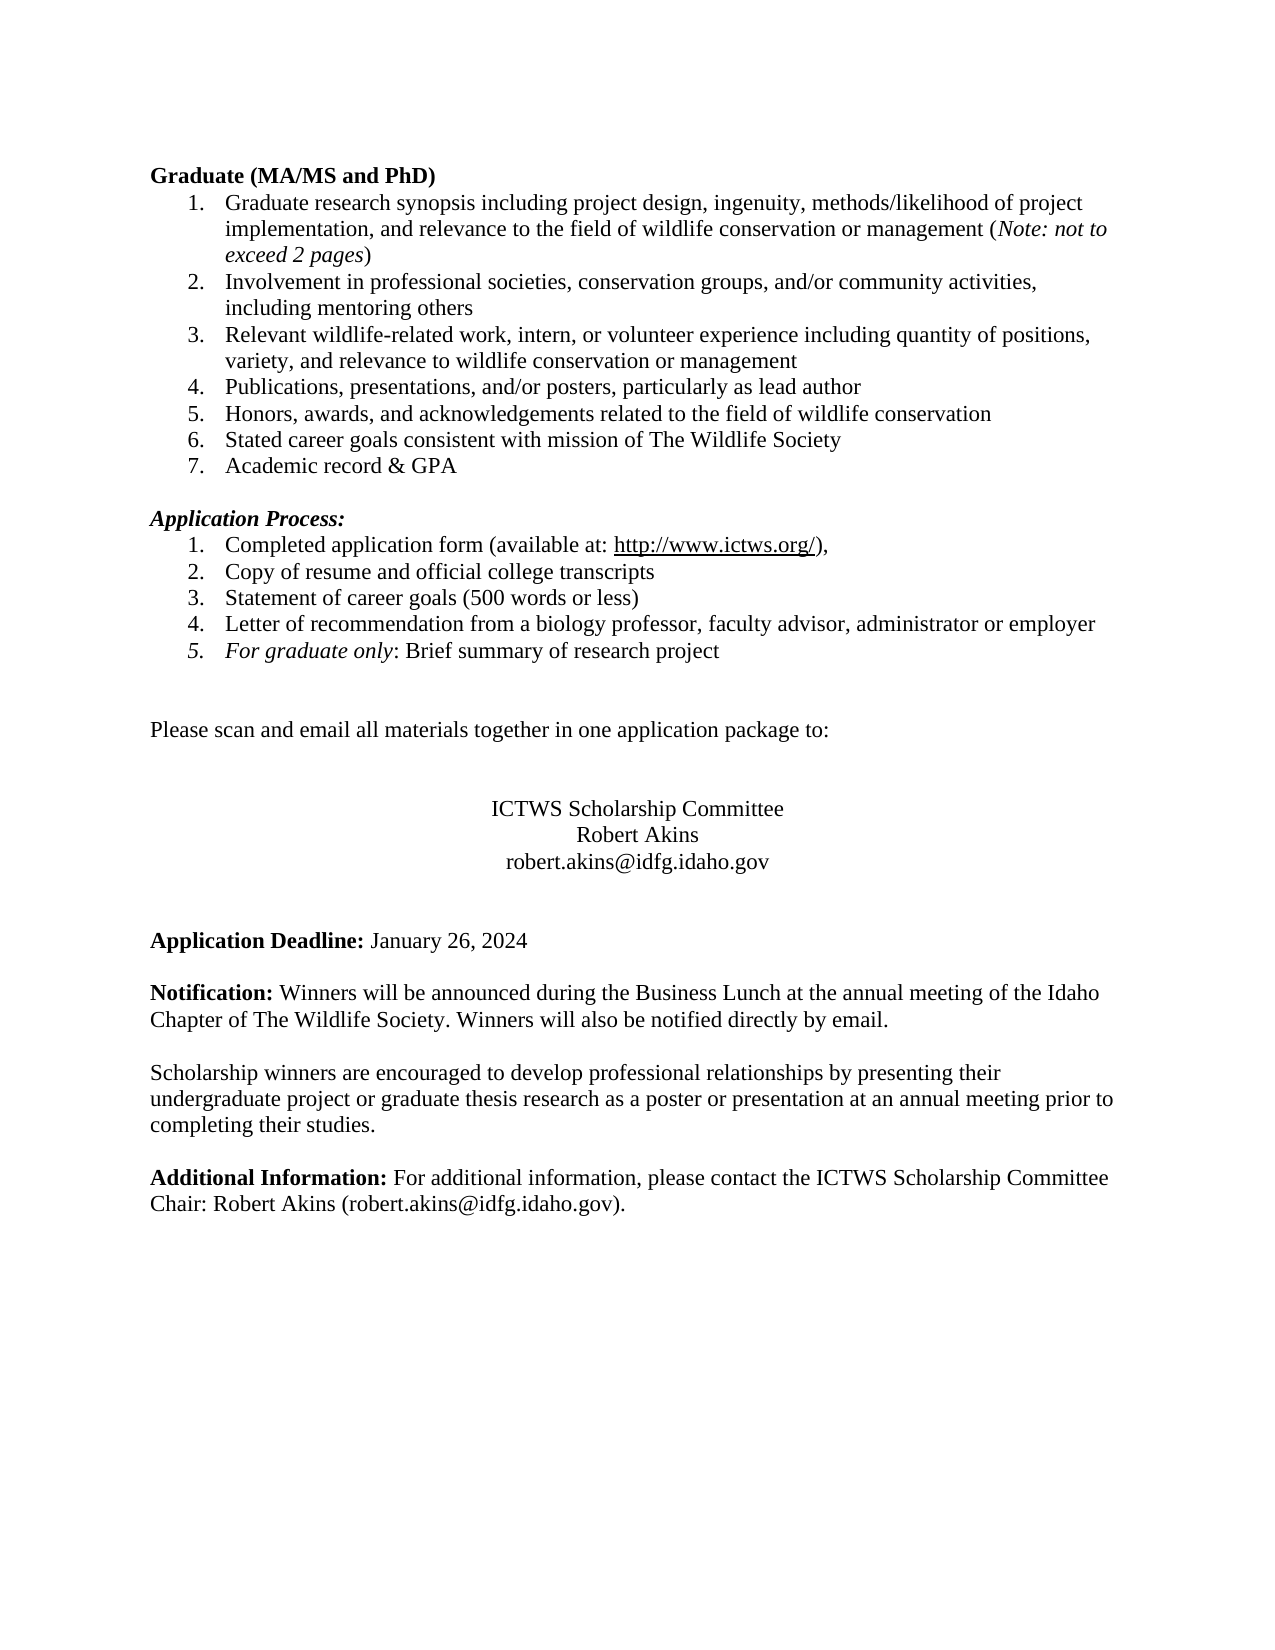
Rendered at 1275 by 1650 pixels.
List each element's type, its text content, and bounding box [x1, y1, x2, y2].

list For graduate only: Brief summary of research project [187, 637, 1125, 663]
list Involvement in professional societies, conservation groups, and/or community activities, including mentoring others [187, 268, 1125, 321]
text Graduate (MA/MS and PhD) [150, 162, 1125, 189]
text Application Process: [150, 505, 1125, 531]
list Graduate research synopsis including project design, ingenuity, methods/likelihood of project implementation, and relevance to the field of wildlife conservation or management (Note: not to exceed 2 pages) [187, 189, 1125, 268]
list Statement of career goals (500 words or less) [187, 584, 1125, 611]
text Robert Akins [150, 821, 1125, 848]
list Copy of resume and official college transcripts [187, 558, 1125, 584]
list Completed application form (available at: http://www.ictws.org/), [187, 531, 1125, 558]
text robert.akins@idfg.idaho.gov [150, 848, 1125, 874]
list Academic record & GPA [187, 452, 1125, 479]
text Please scan and email all materials together in one application package to: [150, 716, 1125, 742]
text Notification: Winners will be announced during the Business Lunch at the annual meeting of the Idaho Chapter of The Wildlife Society. Winners will also be notified directly by email. [150, 979, 1125, 1032]
text ICTWS Scholarship Committee [150, 795, 1125, 821]
text Application Deadline: January 26, 2024 [150, 927, 1125, 953]
list Stated career goals consistent with mission of The Wildlife Society [187, 426, 1125, 452]
text Scholarship winners are encouraged to develop professional relationships by presenting their undergraduate project or graduate thesis research as a poster or presentation at an annual meeting prior to completing their studies. [150, 1058, 1125, 1138]
list Publications, presentations, and/or posters, particularly as lead author [187, 373, 1125, 400]
list Relevant wildlife-related work, intern, or volunteer experience including quantity of positions, variety, and relevance to wildlife conservation or management [187, 321, 1125, 373]
list Honors, awards, and acknowledgements related to the field of wildlife conservation [187, 400, 1125, 426]
text Additional Information: For additional information, please contact the ICTWS Scholarship Committee Chair: Robert Akins (robert.akins@idfg.idaho.gov). [150, 1164, 1125, 1217]
list Letter of recommendation from a biology professor, faculty advisor, administrator or employer [187, 611, 1125, 637]
